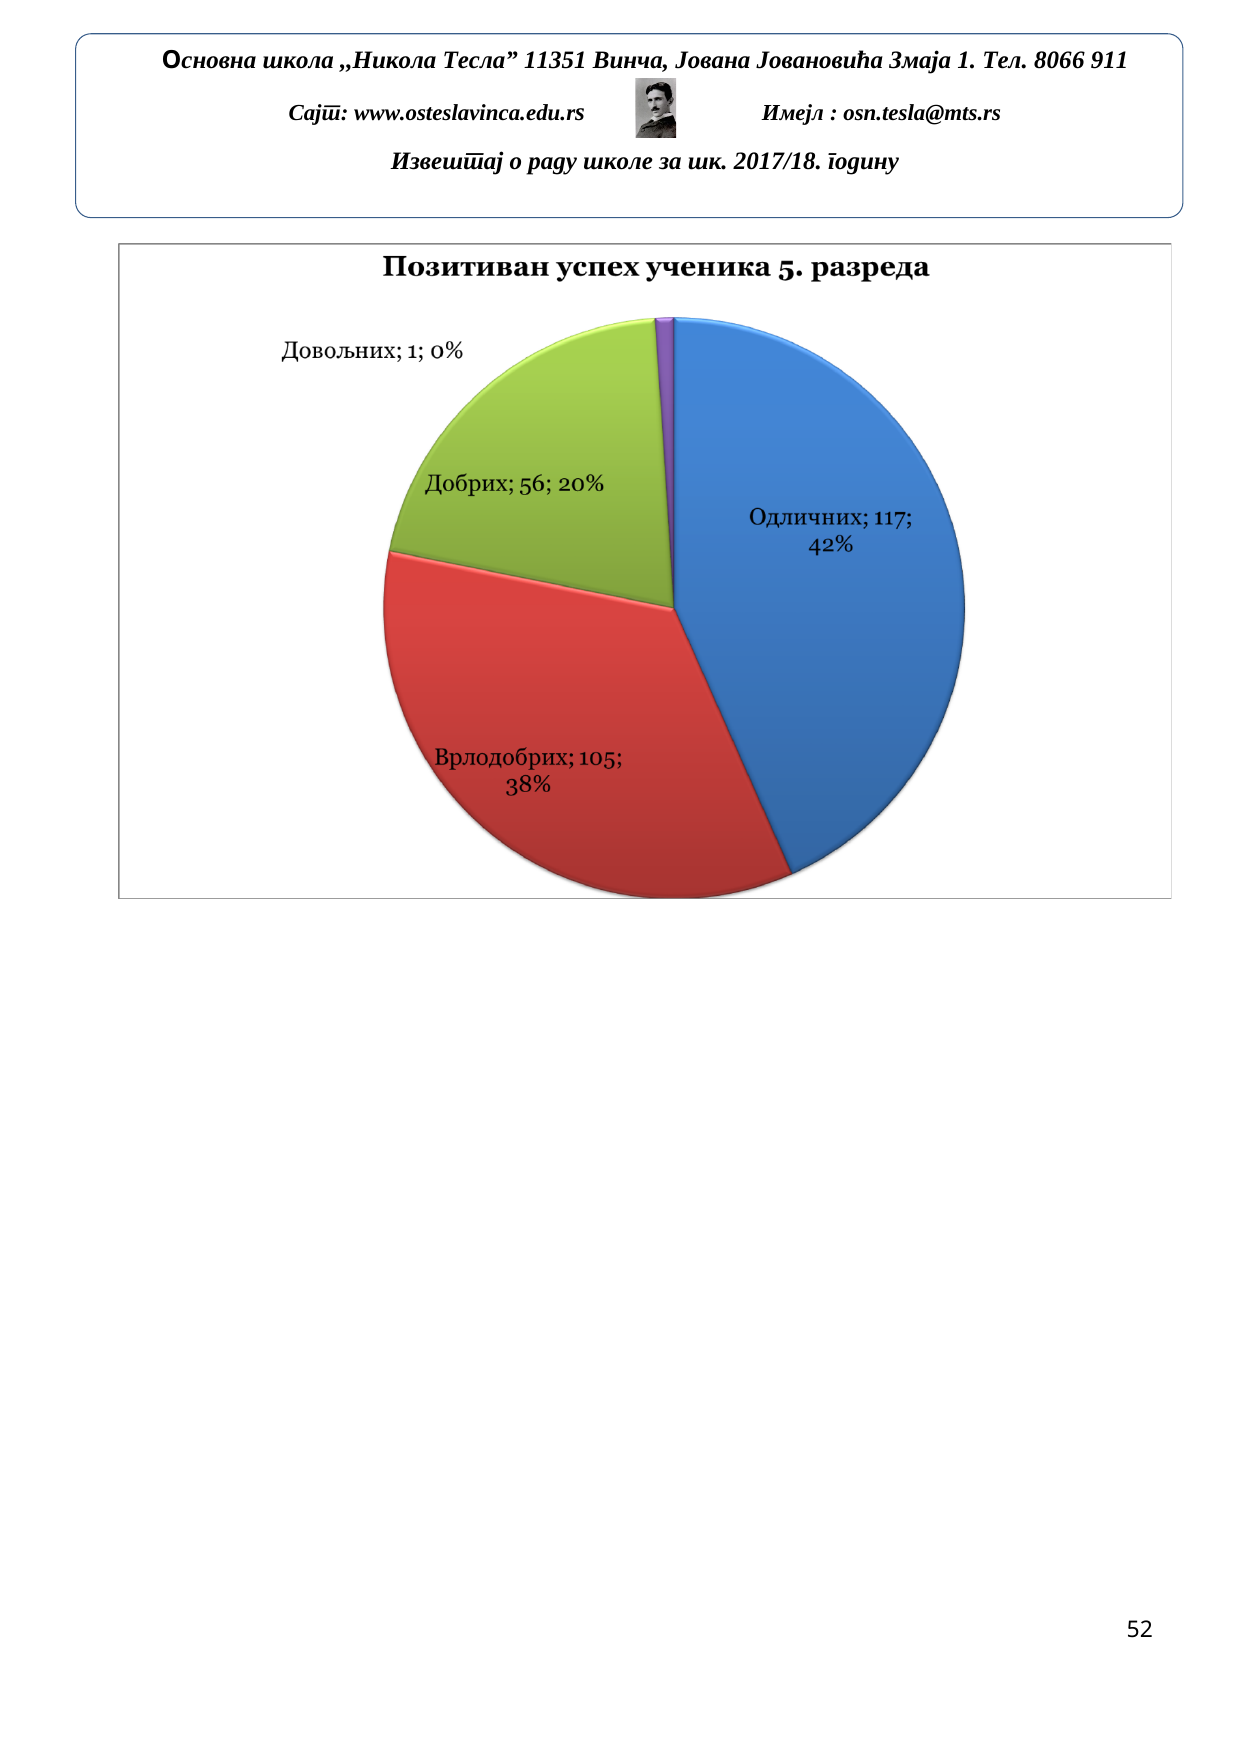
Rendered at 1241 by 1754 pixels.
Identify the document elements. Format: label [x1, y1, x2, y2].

picture [118, 243, 1172, 899]
picture [635, 78, 677, 138]
